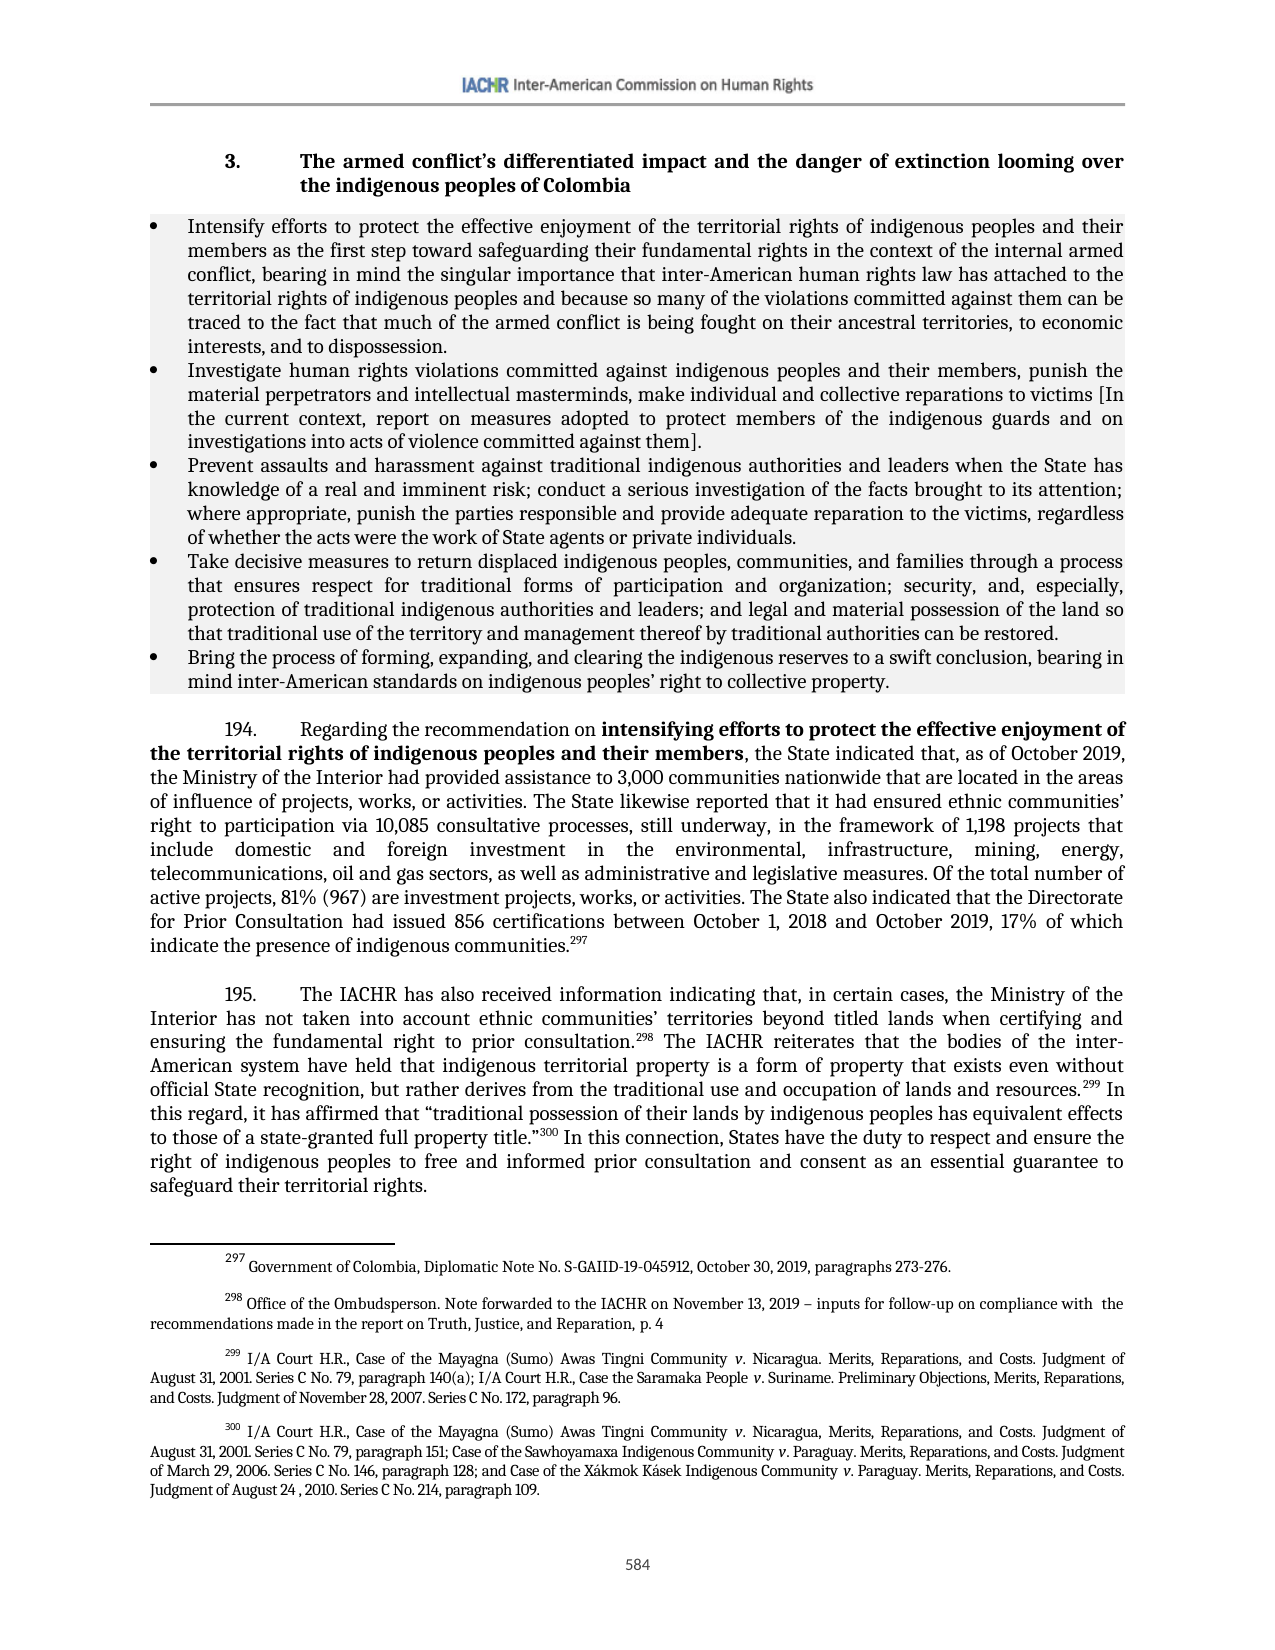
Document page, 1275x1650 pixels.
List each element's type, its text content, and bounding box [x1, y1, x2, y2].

list Investigate human rights violations committed against indigenous peoples and their members, punish the material perpetrators and intellectual masterminds, make individual and collective reparations to victims [In the current context, report on measures adopted to protect members of the indigenous guards and on investigations into acts of violence committed against them]. [150, 358, 1125, 454]
list The IACHR has also received information indicating that, in certain cases, the Ministry of the Interior has not taken into account ethnic communities’ territories beyond titled lands when certifying and ensuring the fundamental right to prior consultation. The IACHR reiterates that the bodies of the inter-American system have held that indigenous territorial property is a form of property that exists even without official State recognition, but rather derives from the traditional use and occupation of lands and resources. In this regard, it has affirmed that “traditional possession of their lands by indigenous peoples has equivalent effects to those of a state-granted full property title.” In this connection, States have the duty to respect and ensure the right of indigenous peoples to free and informed prior consultation and consent as an essential guarantee to safeguard their territorial rights. [150, 982, 1125, 1198]
list Prevent assaults and harassment against traditional indigenous authorities and leaders when the State has knowledge of a real and imminent risk; conduct a serious investigation of the facts brought to its attention; where appropriate, punish the parties responsible and provide adequate reparation to the victims, regardless of whether the acts were the work of State agents or private individuals. [150, 454, 1125, 550]
list Regarding the recommendation on intensifying efforts to protect the effective enjoyment of the territorial rights of indigenous peoples and their members, the State indicated that, as of October 2019, the Ministry of the Interior had provided assistance to 3,000 communities nationwide that are located in the areas of influence of projects, works, or activities. The State likewise reported that it had ensured ethnic communities’ right to participation via 10,085 consultative processes, still underway, in the framework of 1,198 projects that include domestic and foreign investment in the environmental, infrastructure, mining, energy, telecommunications, oil and gas sectors, as well as administrative and legislative measures. Of the total number of active projects, 81% (967) are investment projects, works, or activities. The State also indicated that the Directorate for Prior Consultation had issued 856 certifications between October 1, 2018 and October 2019, 17% of which indicate the presence of indigenous communities. [150, 718, 1125, 957]
list Intensify efforts to protect the effective enjoyment of the territorial rights of indigenous peoples and their members as the first step toward safeguarding their fundamental rights in the context of the internal armed conflict, bearing in mind the singular importance that inter-American human rights law has attached to the territorial rights of indigenous peoples and because so many of the violations committed against them can be traced to the fact that much of the armed conflict is being fought on their ancestral territories, to economic interests, and to dispossession. [150, 214, 1125, 358]
list Bring the process of forming, expanding, and clearing the indigenous reserves to a swift conclusion, bearing in mind inter-American standards on indigenous peoples’ right to collective property. [150, 646, 1125, 694]
list Take decisive measures to return displaced indigenous peoples, communities, and families through a process that ensures respect for traditional forms of participation and organization; security, and, especially, protection of traditional indigenous authorities and leaders; and legal and material possession of the land so that traditional use of the territory and management thereof by traditional authorities can be restored. [150, 550, 1125, 646]
list The armed conflict’s differentiated impact and the danger of extinction looming over the indigenous peoples of Colombia [225, 150, 1125, 198]
picture [450, 75, 825, 95]
